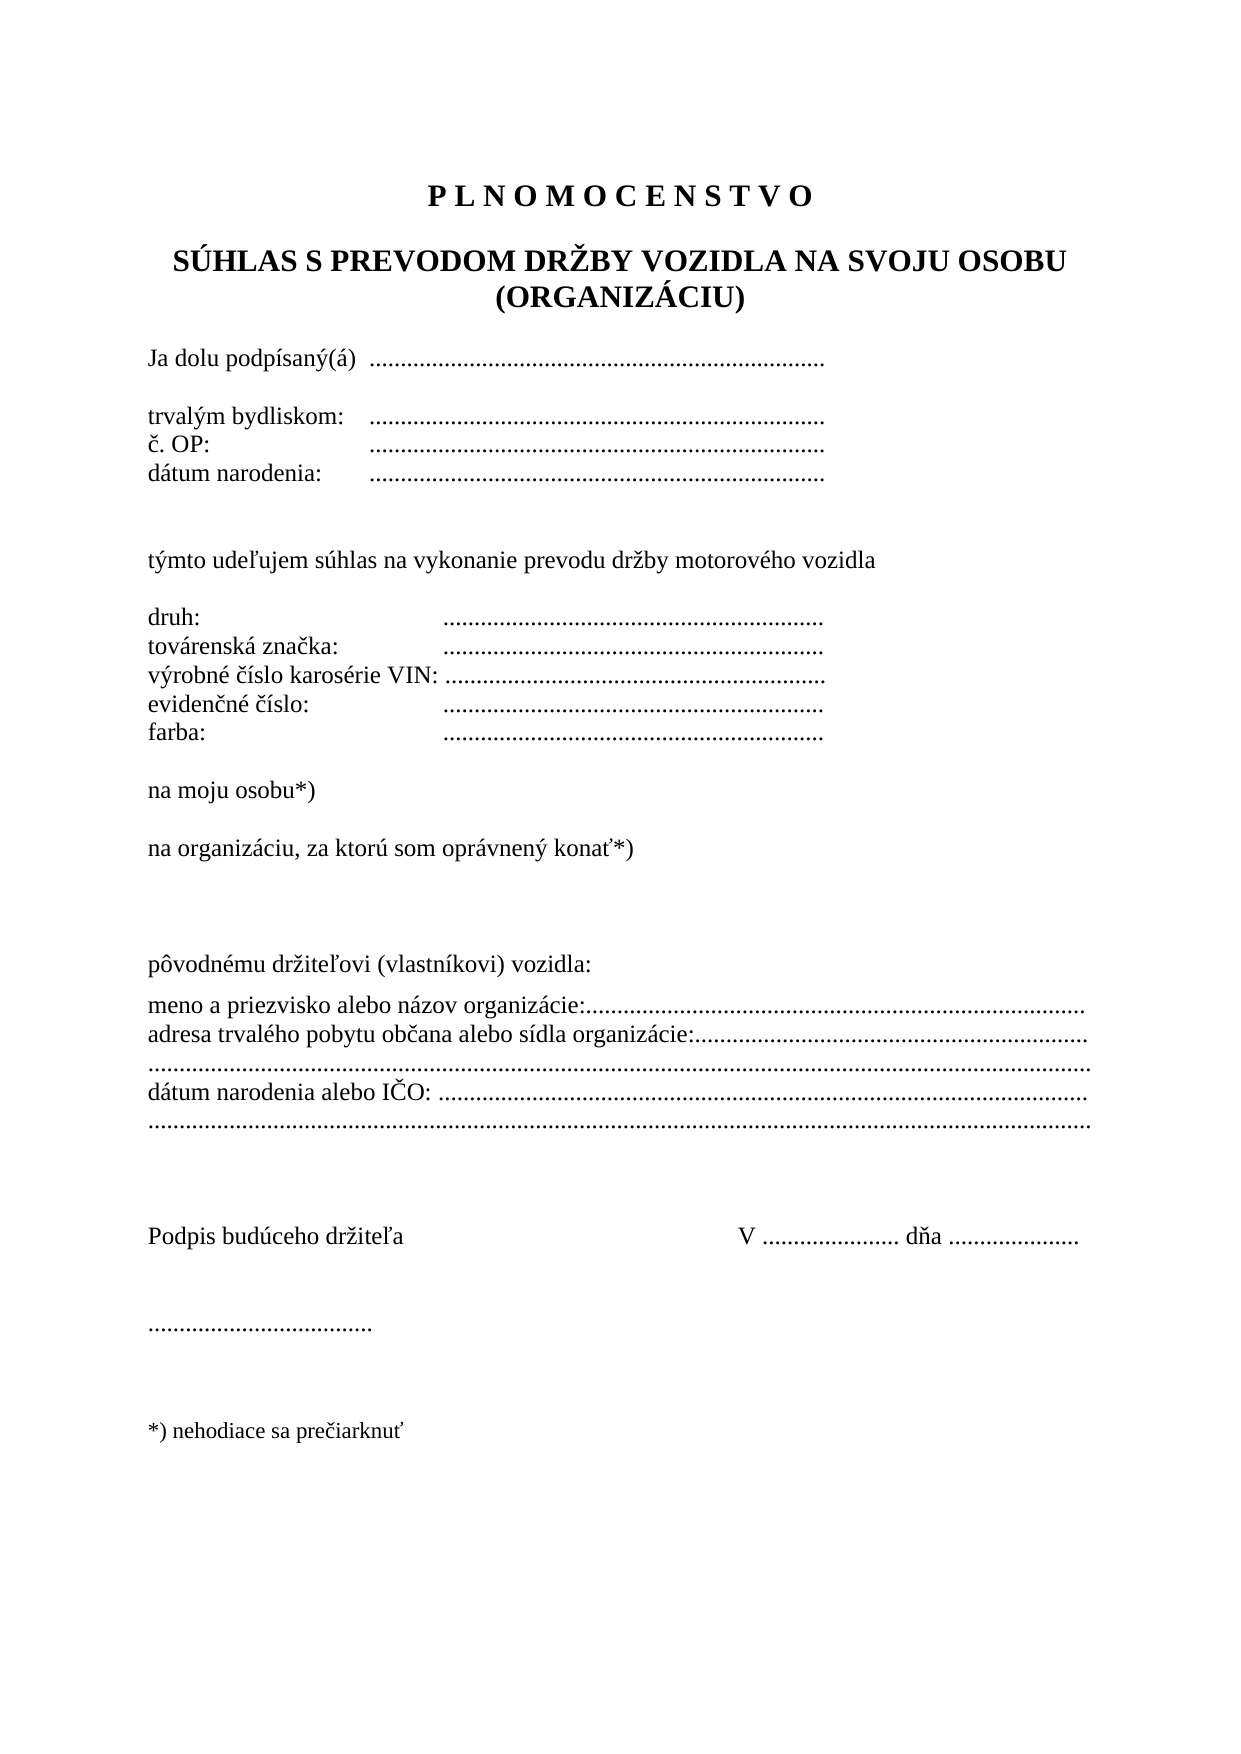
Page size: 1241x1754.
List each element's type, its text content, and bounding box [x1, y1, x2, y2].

text *) nehodiace sa prečiarknuť [148, 1417, 1093, 1443]
text pôvodnému držiteľovi (vlastníkovi) vozidla: [148, 949, 1093, 978]
text meno a priezvisko alebo názov organizácie:................................................................................ adresa trvalého pobytu občana alebo sídla organizácie:............................................................... [148, 990, 1093, 1048]
text .................................... [148, 1279, 1093, 1337]
text trvalým bydliskom: ......................................................................... č. OP: ......................................................................... dátum narodenia: ......................................................................... [148, 401, 1093, 516]
text dátum narodenia alebo IČO: ........................................................................................................ ....................................................................................................................................................... [148, 1077, 1093, 1134]
text Ja dolu podpísaný(á) ......................................................................... [148, 343, 1093, 372]
text P L N O M O C E N S T V O [148, 177, 1093, 213]
text na moju osobu*) [148, 775, 1093, 804]
text Podpis budúceho držiteľa V ...................... dňa ..................... [148, 1221, 1093, 1250]
text na organizáciu, za ktorú som oprávnený konať*) [148, 833, 1093, 862]
text ....................................................................................................................................................... [148, 1048, 1093, 1077]
text druh: ............................................................. továrenská značka: ............................................................. výrobné číslo karosérie VIN: ............................................................. evidenčné číslo: ............................................................. farba: ............................................................. [148, 574, 1093, 746]
text týmto udeľujem súhlas na vykonanie prevodu držby motorového vozidla [148, 545, 1093, 574]
text SÚHLAS S PREVODOM DRŽBY VOZIDLA NA SVOJU OSOBU (ORGANIZÁCIU) [148, 242, 1093, 314]
